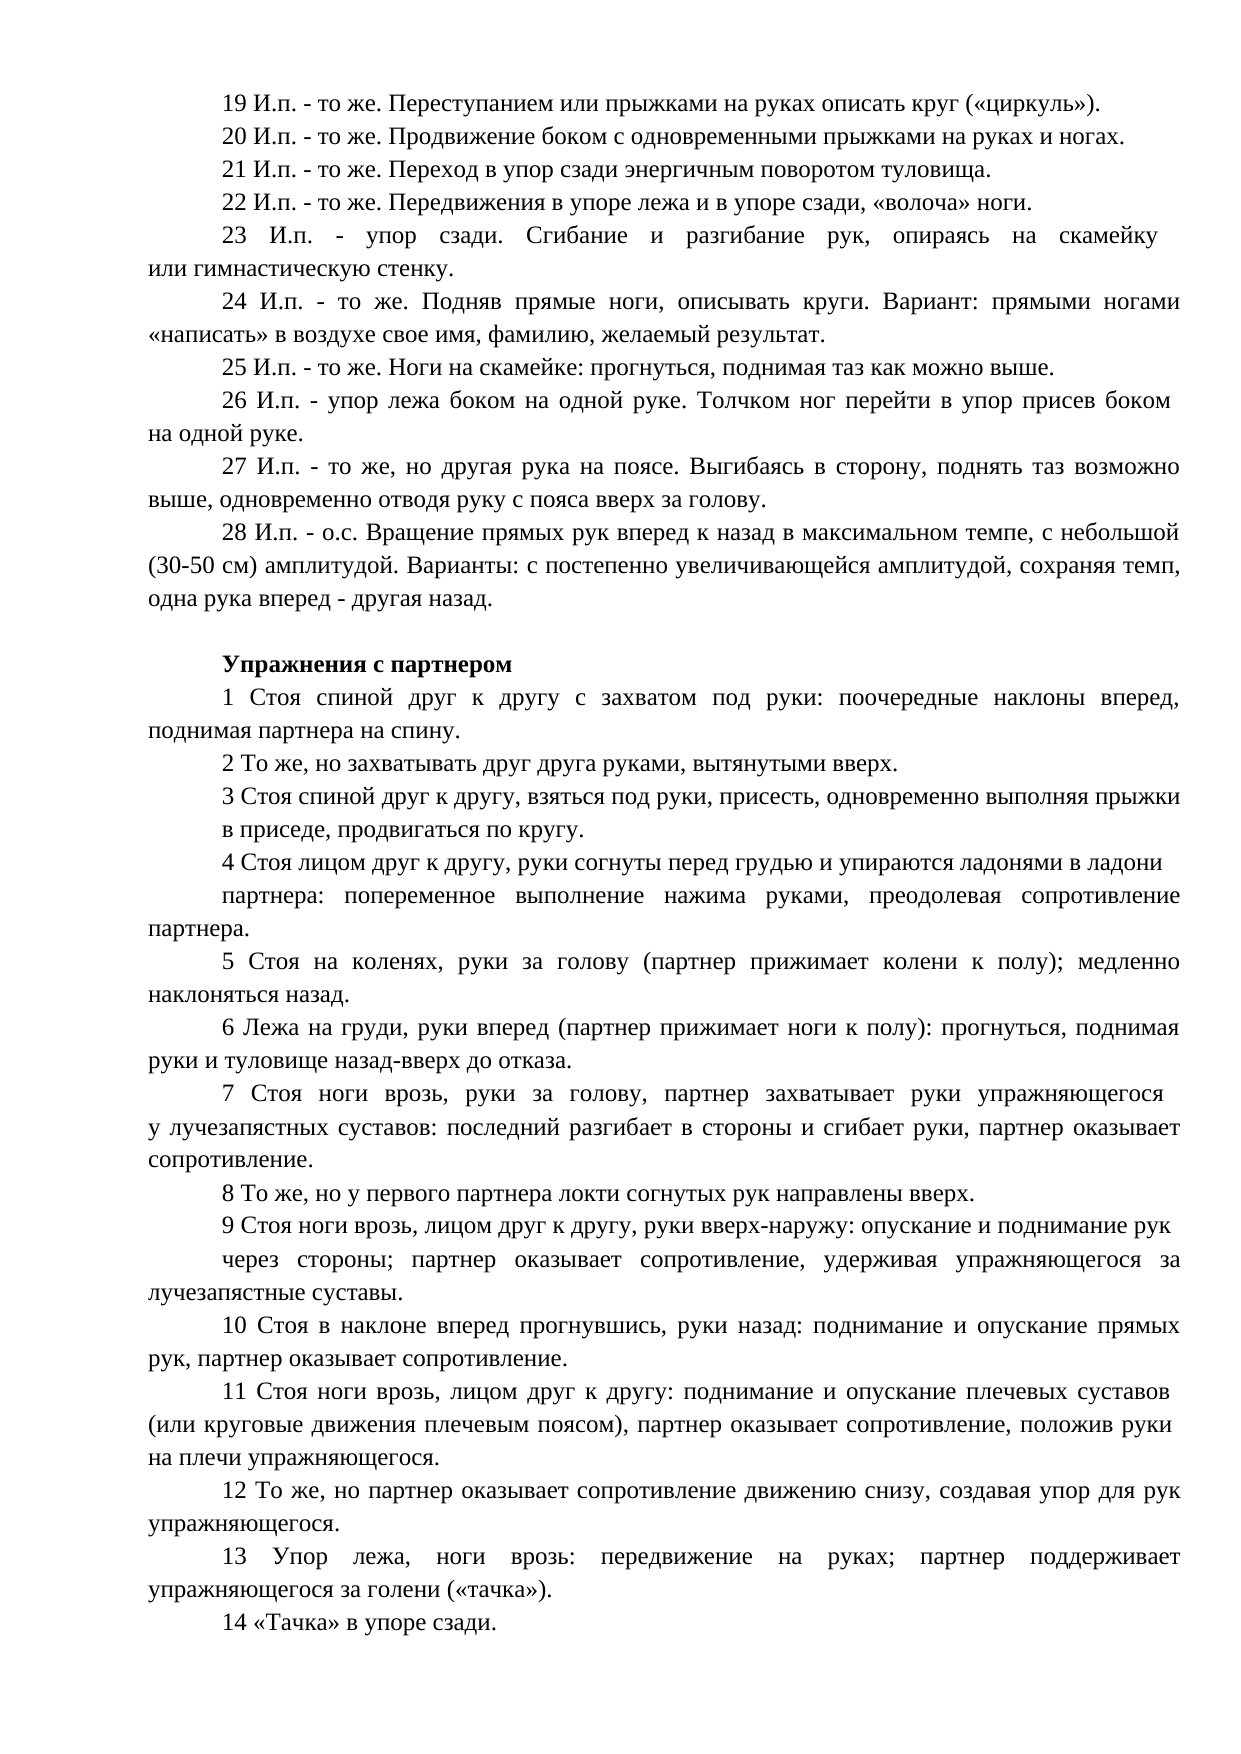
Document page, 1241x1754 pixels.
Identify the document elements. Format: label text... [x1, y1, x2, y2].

text 20 И.п. - то же. Продвижение боком с одновременными прыжками на руках и ногах. [148, 121, 1181, 150]
text 22 И.п. - то же. Передвижения в упоре лежа и в упоре сзади, «волоча» ноги. [148, 187, 1181, 216]
text 10 Стоя в наклоне вперед прогнувшись, руки назад: поднимание и опускание прямых рук, партнер оказывает сопротивление. [148, 1310, 1181, 1371]
text 27 И.п. - то же, но другая рука на поясе. Выгибаясь в сторону, поднять таз возможно выше, одновременно отводя руку с пояса вверх за голову. [148, 451, 1181, 513]
text 24 И.п. - то же. Подняв прямые ноги, описывать круги. Вариант: прямыми ногами «написать» в воздухе свое имя, фамилию, желаемый результат. [148, 286, 1181, 348]
text 23 И.п. - упор сзади. Сгибание и разгибание рук, опираясь на скамейку или гимнастическую стенку. [148, 220, 1181, 282]
text 28 И.п. - о.с. Вращение прямых рук вперед к назад в максимальном темпе, с небольшой (30-50 см) амплитудой. Варианты: с постепенно увеличивающейся амплитудой, сохраняя темп, одна рука вперед - другая назад. [148, 517, 1181, 612]
text 21 И.п. - то же. Переход в упор сзади энергичным поворотом туловища. [148, 154, 1181, 183]
text 14 «Тачка» в упоре сзади. [148, 1607, 1181, 1636]
text 13 Упор лежа, ноги врозь: передвижение на руках; партнер поддерживает упражняющегося за голени («тачка»). [148, 1541, 1181, 1603]
text 25 И.п. - то же. Ноги на скамейке: прогнуться, поднимая таз как можно выше. [148, 352, 1181, 381]
text 9 Стоя ноги врозь, лицом друг к другу, руки вверх-наружу: опускание и поднимание рук [148, 1211, 1181, 1239]
text 3 Стоя спиной друг к другу, взяться под руки, присесть, одновременно выполняя прыжки [148, 781, 1181, 810]
text партнера: попеременное выполнение нажима руками, преодолевая сопротивление партнера. [148, 880, 1181, 942]
text 4 Стоя лицом друг к другу, руки согнуты перед грудью и упираются ладонями в ладони [148, 847, 1181, 876]
text 11 Стоя ноги врозь, лицом друг к другу: поднимание и опускание плечевых суставов (или круговые движения плечевым поясом), партнер оказывает сопротивление, положив руки на плечи упражняющегося. [148, 1376, 1181, 1471]
text 6 Лежа на груди, руки вперед (партнер прижимает ноги к полу): прогнуться, поднимая руки и туловище назад-вверх до отказа. [148, 1012, 1181, 1074]
text 26 И.п. - упор лежа боком на одной руке. Толчком ног перейти в упор присев боком на одной руке. [148, 385, 1181, 447]
text в приседе, продвигаться по кругу. [148, 814, 1181, 843]
text Упражнения с партнером [148, 649, 1181, 678]
text 7 Стоя ноги врозь, руки за голову, партнер захватывает руки упражняющегося у лучезапястных суставов: последний разгибает в стороны и сгибает руки, партнер оказывает сопротивление. [148, 1078, 1181, 1173]
text 12 То же, но партнер оказывает сопротивление движению снизу, создавая упор для рук упражняющегося. [148, 1475, 1181, 1537]
text 1 Стоя спиной друг к другу с захватом под руки: поочередные наклоны вперед, поднимая партнера на спину. [148, 682, 1181, 744]
text 5 Стоя на коленях, руки за голову (партнер прижимает колени к полу); медленно наклоняться назад. [148, 946, 1181, 1008]
text через стороны; партнер оказывает сопротивление, удерживая упражняющегося за лучезапястные суставы. [148, 1244, 1181, 1305]
text 2 То же, но захватывать друг друга руками, вытянутыми вверх. [148, 748, 1181, 777]
text 8 То же, но у первого партнера локти согнутых рук направлены вверх. [148, 1178, 1181, 1206]
text 19 И.п. - то же. Переступанием или прыжками на руках описать круг («циркуль»). [148, 88, 1181, 117]
